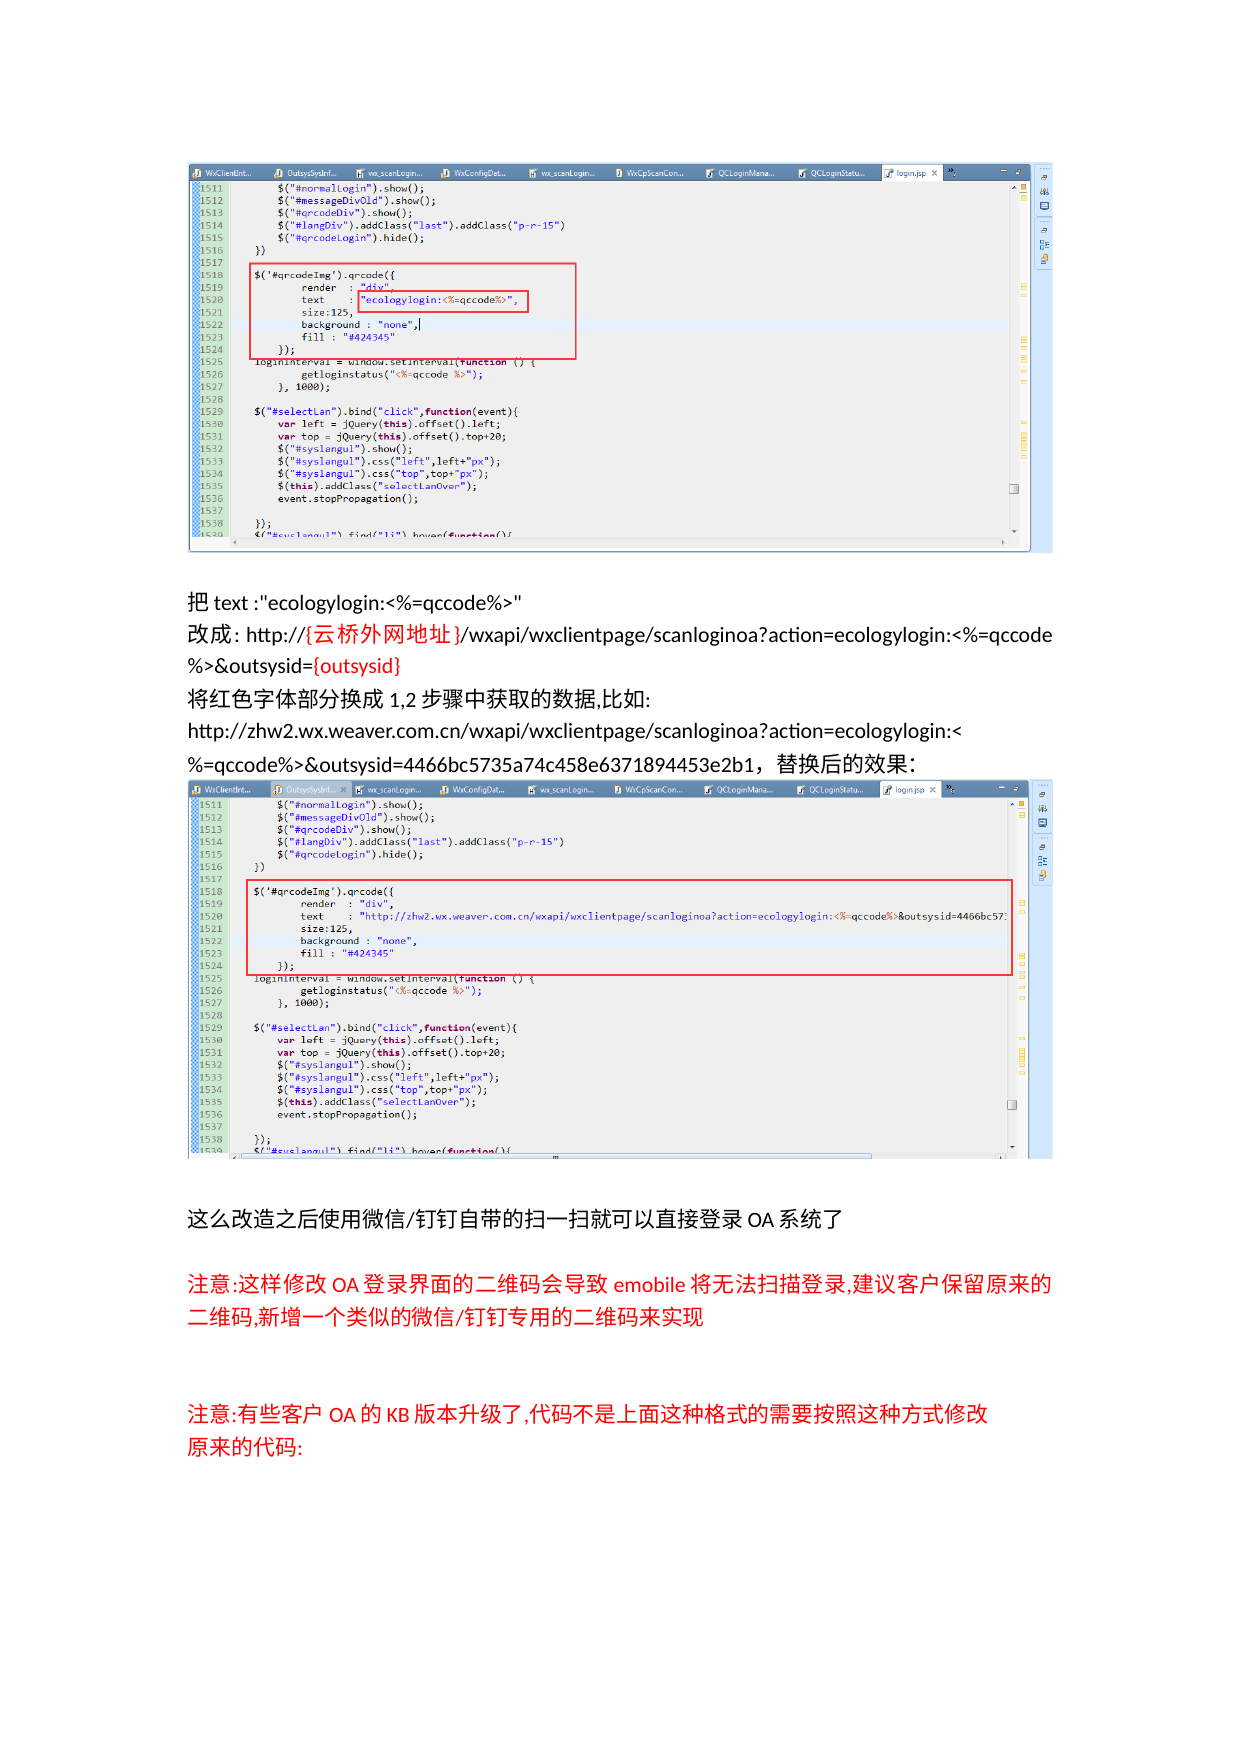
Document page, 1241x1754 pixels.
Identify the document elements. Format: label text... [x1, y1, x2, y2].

text 改成: http://{云桥外网地址}/wxapi/wxclientpage/scanloginoa?action=ecologylogin:<%=qccode%>&outsysid={outsysid} [187, 617, 1053, 682]
text 原来的代码: [187, 1429, 1053, 1462]
text 将红色字体部分换成1,2步骤中获取的数据,比如: [187, 682, 1053, 714]
picture [187, 779, 1053, 1159]
picture [187, 162, 1053, 553]
text 这么改造之后使用微信/钉钉自带的扫一扫就可以直接登录OA系统了 [187, 1202, 1053, 1234]
text 注意:这样修改OA登录界面的二维码会导致emobile将无法扫描登录,建议客户保留原来的二维码,新增一个类似的微信/钉钉专用的二维码来实现 [187, 1267, 1053, 1332]
text 注意:有些客户OA的KB版本升级了,代码不是上面这种格式的需要按照这种方式修改 [187, 1397, 1053, 1429]
text 把text :"ecologylogin:<%=qccode%>" [187, 584, 1053, 617]
text http://zhw2.wx.weaver.com.cn/wxapi/wxclientpage/scanloginoa?action=ecologylogin:<%=qccode%>&outsysid=4466bc5735a74c458e6371894453e2b1，替换后的效果： [187, 714, 1053, 779]
